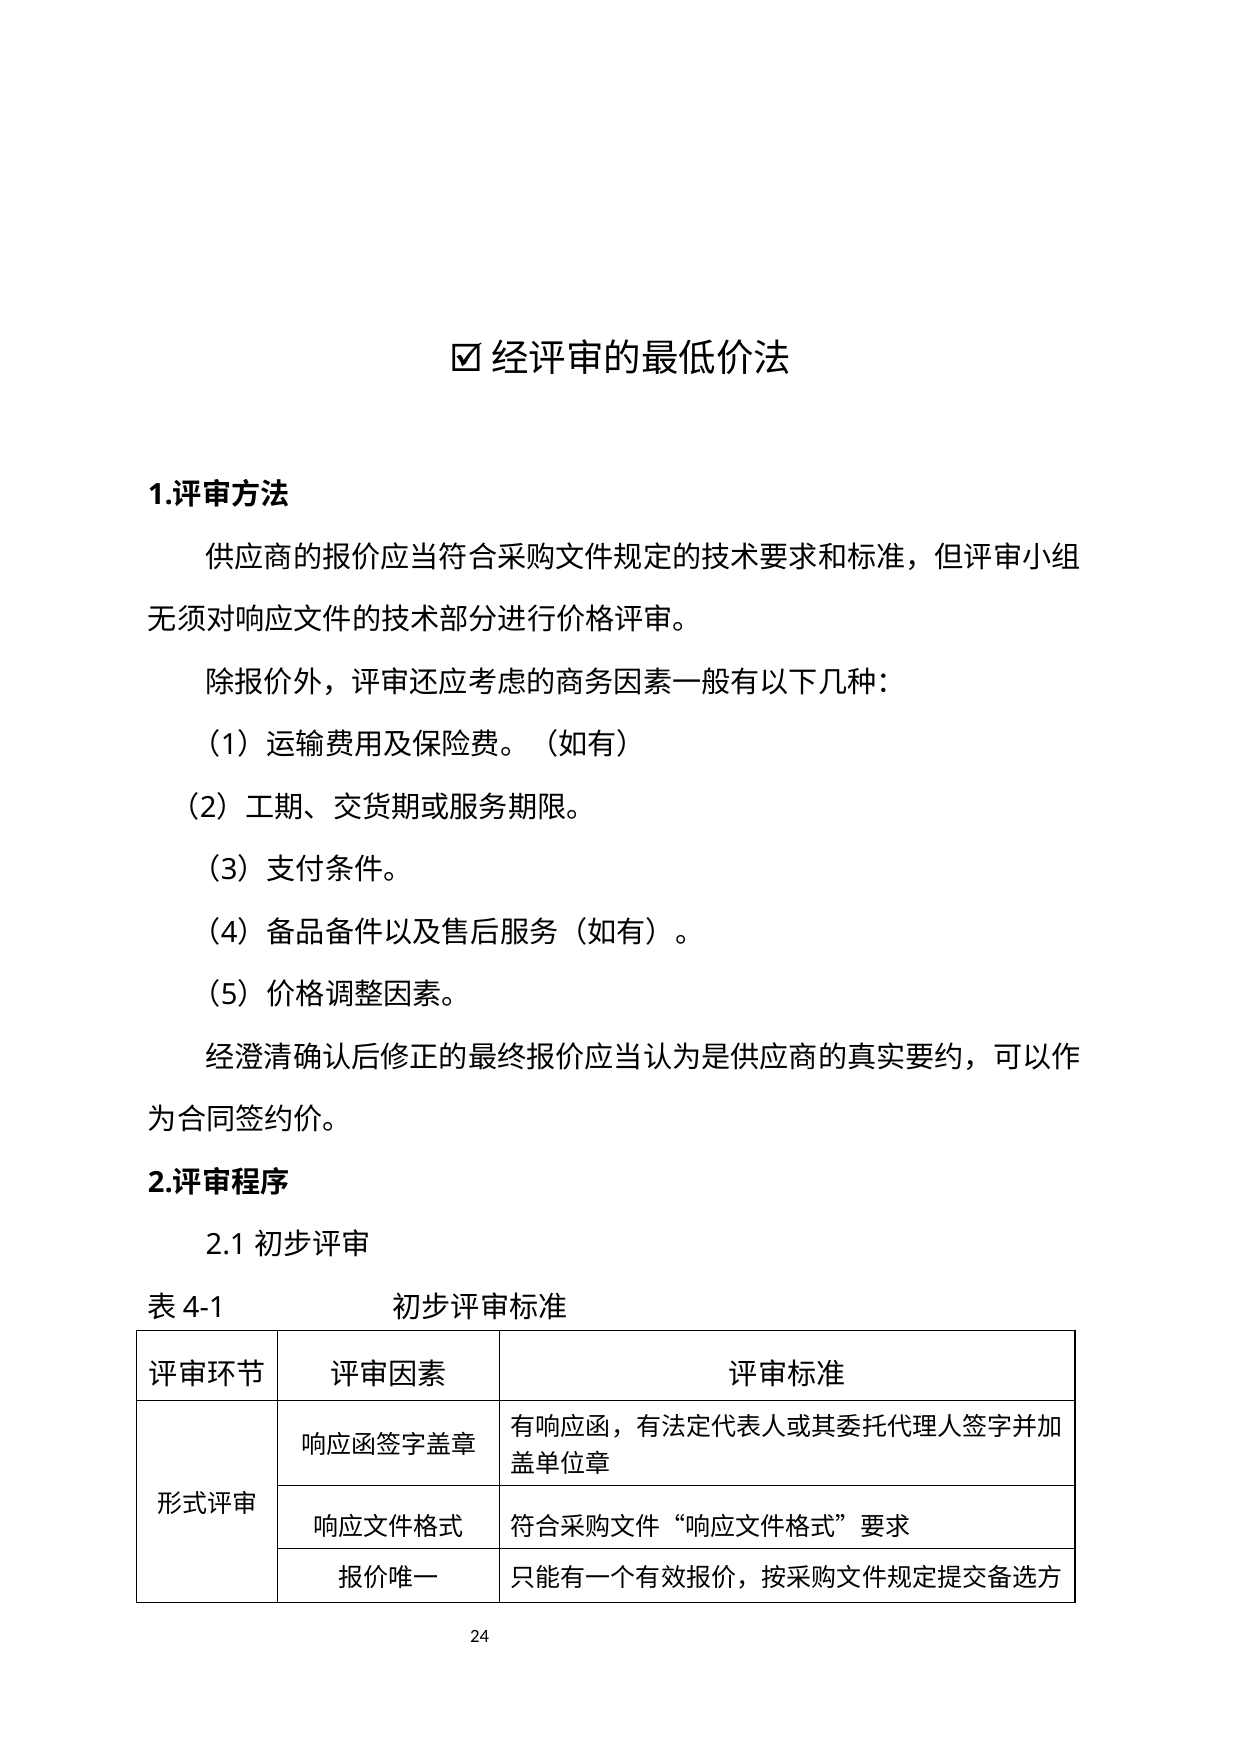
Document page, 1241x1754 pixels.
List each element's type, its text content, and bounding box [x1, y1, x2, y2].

table_header 评审环节 [137, 1331, 277, 1400]
table_cell 符合采购文件“响应文件格式”要求 [500, 1486, 1074, 1548]
table_cell 有响应函，有法定代表人或其委托代理人签字并加盖单位章 [500, 1401, 1074, 1485]
text （5）价格调整因素。 [148, 954, 1093, 1017]
table_cell 响应文件格式 [278, 1486, 499, 1548]
text 经澄清确认后修正的最终报价应当认为是供应商的真实要约，可以作为合同签约价。 [148, 1017, 1093, 1142]
table_cell 响应函签字盖章 [278, 1401, 499, 1485]
text （4）备品备件以及售后服务（如有）。 [148, 892, 1093, 954]
text 除报价外，评审还应考虑的商务因素一般有以下几种： [148, 642, 1093, 704]
text 供应商的报价应当符合采购文件规定的技术要求和标准，但评审小组无须对响应文件的技术部分进行价格评审。 [148, 517, 1093, 642]
subtitle 经评审的最低价法 [148, 323, 1093, 388]
table_header 评审因素 [278, 1331, 499, 1400]
text （3）支付条件。 [148, 829, 1093, 892]
text 2.评审程序 [148, 1142, 1093, 1204]
text 2.1 初步评审 [148, 1204, 1093, 1267]
table_cell 只能有一个有效报价，按采购文件规定提交备选方案除外 [500, 1549, 1074, 1602]
text （2）工期、交货期或服务期限。 [148, 767, 1093, 829]
text 1.评审方法 [148, 454, 1093, 517]
table_header 评审标准 [500, 1331, 1074, 1400]
table_cell 报价唯一 [278, 1549, 499, 1602]
table_cell 形式评审 [137, 1401, 277, 1602]
text 表4-1 初步评审标准 [148, 1267, 1093, 1329]
text （1）运输费用及保险费。（如有） [148, 704, 1093, 767]
